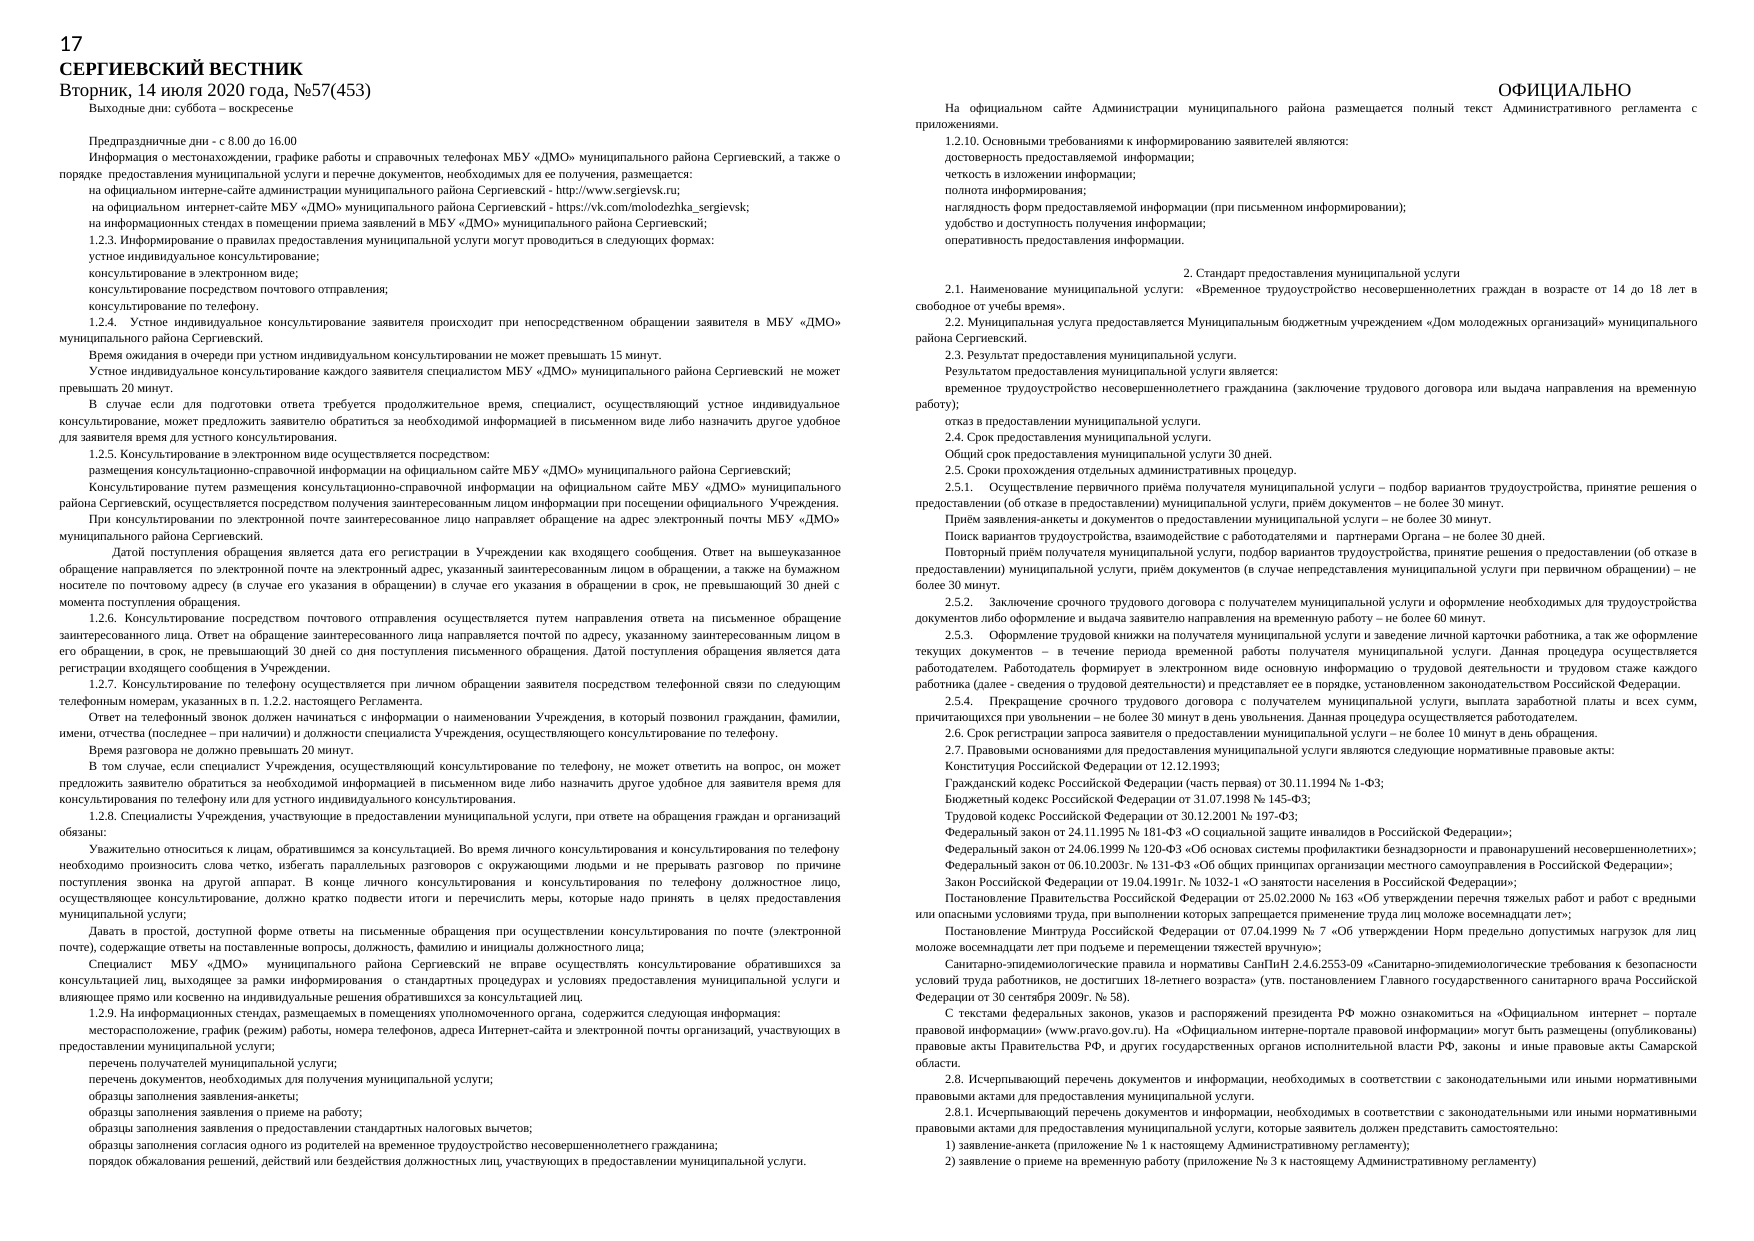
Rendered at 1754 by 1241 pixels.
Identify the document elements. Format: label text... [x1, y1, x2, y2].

text Уважительно относиться к лицам, обратившимся за консультацией. Во время личного консультирования и консультирования по телефону необходимо произносить слова четко, избегать параллельных разговоров с окружающими людьми и не прерывать разговор по причине поступления звонка на другой аппарат. В конце личного консультирования и консультирования по телефону должностное лицо, осуществляющее консультирование, должно кратко подвести итоги и перечислить меры, которые надо принять в целях предоставления муниципальной услуги; [59, 841, 842, 922]
text Предпраздничные дни - с 8.00 до 16.00 [59, 134, 842, 148]
text 1.2.4. Устное индивидуальное консультирование заявителя происходит при непосредственном обращении заявителя в МБУ «ДМО» муниципального района Сергиевский. [59, 315, 842, 346]
text Результатом предоставления муниципальной услуги является: [915, 364, 1698, 378]
text наглядность форм предоставляемой информации (при письменном информировании); [915, 199, 1698, 214]
text полнота информирования; [915, 183, 1698, 197]
text устное индивидуальное консультирование; [59, 249, 842, 263]
text Федеральный закон от 24.11.1995 № 181-ФЗ «О социальной защите инвалидов в Российской Федерации»; [915, 825, 1698, 839]
text Постановление Минтруда Российской Федерации от 07.04.1999 № 7 «Об утверждении Норм предельно допустимых нагрузок для лиц моложе восемнадцати лет при подъеме и перемещении тяжестей вручную»; [915, 924, 1698, 954]
text С текстами федеральных законов, указов и распоряжений президента РФ можно ознакомиться на «Официальном интернет – портале правовой информации» (www.pravo.gov.ru). На «Официальном интерне-портале правовой информации» могут быть размещены (опубликованы) правовые акты Правительства РФ, и других государственных органов исполнительной власти РФ, законы и иные правовые акты Самарской области. [915, 1006, 1698, 1070]
text удобство и доступность получения информации; [915, 216, 1698, 230]
text 1.2.8. Специалисты Учреждения, участвующие в предоставлении муниципальной услуги, при ответе на обращения граждан и организаций обязаны: [59, 808, 842, 839]
text 2.5.2. Заключение срочного трудового договора с получателем муниципальной услуги и оформление необходимых для трудоустройства документов либо оформление и выдача заявителю направления на временную работу – не более 60 минут. [915, 594, 1698, 625]
text месторасположение, график (режим) работы, номера телефонов, адреса Интернет-сайта и электронной почты организаций, участвующих в предоставлении муниципальной услуги; [59, 1022, 842, 1053]
text образцы заполнения заявления-анкеты; [59, 1088, 842, 1103]
text консультирование в электронном виде; [59, 265, 842, 280]
text Общий срок предоставления муниципальной услуги 30 дней. [915, 446, 1698, 461]
text перечень получателей муниципальной услуги; [59, 1055, 842, 1070]
text 2.5. Сроки прохождения отдельных административных процедур. [915, 463, 1698, 477]
text Трудовой кодекс Российской Федерации от 30.12.2001 № 197-ФЗ; [915, 808, 1698, 823]
text отказ в предоставлении муниципальной услуги. [915, 413, 1698, 428]
text Ответ на телефонный звонок должен начинаться с информации о наименовании Учреждения, в который позвонил гражданин, фамилии, имени, отчества (последнее – при наличии) и должности специалиста Учреждения, осуществляющего консультирование по телефону. [59, 710, 842, 741]
text на информационных стендах в помещении приема заявлений в МБУ «ДМО» муниципального района Сергиевский; [59, 216, 842, 230]
text 1.2.3. Информирование о правилах предоставления муниципальной услуги могут проводиться в следующих формах: [59, 232, 842, 247]
text Консультирование путем размещения консультационно-справочной информации на официальном сайте МБУ «ДМО» муниципального района Сергиевский, осуществляется посредством получения заинтересованным лицом информации при посещении официального Учреждения. [59, 479, 842, 510]
text Давать в простой, доступной форме ответы на письменные обращения при осуществлении консультирования по почте (электронной почте), содержащие ответы на поставленные вопросы, должность, фамилию и инициалы должностного лица; [59, 924, 842, 954]
text Федеральный закон от 06.10.2003г. № 131-ФЗ «Об общих принципах организации местного самоуправления в Российской Федерации»; [915, 858, 1698, 872]
text 1) заявление-анкета (приложение № 1 к настоящему Административному регламенту); [915, 1138, 1698, 1152]
text на официальном интерне-сайте администрации муниципального района Сергиевский - http://www.sergievsk.ru; [59, 183, 842, 197]
text Приём заявления-анкеты и документов о предоставлении муниципальной услуги – не более 30 минут. [915, 512, 1698, 527]
text 2.8.1. Исчерпывающий перечень документов и информации, необходимых в соответствии с законодательными или иными нормативными правовыми актами для предоставления муниципальной услуги, которые заявитель должен представить самостоятельно: [915, 1105, 1698, 1136]
text 2.3. Результат предоставления муниципальной услуги. [915, 348, 1698, 362]
text размещения консультационно-справочной информации на официальном сайте МБУ «ДМО» муниципального района Сергиевский; [59, 463, 842, 477]
text 2.2. Муниципальная услуга предоставляется Муниципальным бюджетным учреждением «Дом молодежных организаций» муниципального района Сергиевский. [915, 315, 1698, 346]
text 2.7. Правовыми основаниями для предоставления муниципальной услуги являются следующие нормативные правовые акты: [915, 743, 1698, 757]
text 1.2.9. На информационных стендах, размещаемых в помещениях уполномоченного органа, содержится следующая информация: [59, 1006, 842, 1020]
text В том случае, если специалист Учреждения, осуществляющий консультирование по телефону, не может ответить на вопрос, он может предложить заявителю обратиться за необходимой информацией в письменном виде либо назначить другое удобное для заявителя время для консультирования по телефону или для устного индивидуального консультирования. [59, 759, 842, 806]
text 2.5.3. Оформление трудовой книжки на получателя муниципальной услуги и заведение личной карточки работника, а так же оформление текущих документов – в течение периода временной работы получателя муниципальной услуги. Данная процедура осуществляется работодателем. Работодатель формирует в электронном виде основную информацию о трудовой деятельности и трудовом стаже каждого работника (далее - сведения о трудовой деятельности) и представляет ее в порядке, установленном законодательством Российской Федерации. [915, 627, 1698, 691]
text 1.2.6. Консультирование посредством почтового отправления осуществляется путем направления ответа на письменное обращение заинтересованного лица. Ответ на обращение заинтересованного лица направляется почтой по адресу, указанному заинтересованным лицом в его обращении, в срок, не превышающий 30 дней со дня поступления письменного обращения. Датой поступления обращения является дата регистрации входящего сообщения в Учреждении. [59, 611, 842, 675]
text Постановление Правительства Российской Федерации от 25.02.2000 № 163 «Об утверждении перечня тяжелых работ и работ с вредными или опасными условиями труда, при выполнении которых запрещается применение труда лиц моложе восемнадцати лет»; [915, 891, 1698, 922]
text 2.5.4. Прекращение срочного трудового договора с получателем муниципальной услуги, выплата заработной платы и всех сумм, причитающихся при увольнении – не более 30 минут в день увольнения. Данная процедура осуществляется работодателем. [915, 693, 1698, 724]
text Устное индивидуальное консультирование каждого заявителя специалистом МБУ «ДМО» муниципального района Сергиевский не может превышать 20 минут. [59, 364, 842, 395]
text перечень документов, необходимых для получения муниципальной услуги; [59, 1072, 842, 1086]
text На официальном сайте Администрации муниципального района размещается полный текст Административного регламента с приложениями. [915, 101, 1698, 132]
text Специалист МБУ «ДМО» муниципального района Сергиевский не вправе осуществлять консультирование обратившихся за консультацией лиц, выходящее за рамки информирования о стандартных процедурах и условиях предоставления муниципальной услуги и влияющее прямо или косвенно на индивидуальные решения обратившихся за консультацией лиц. [59, 957, 842, 1004]
text четкость в изложении информации; [915, 167, 1698, 181]
text 1.2.10. Основными требованиями к информированию заявителей являются: [915, 134, 1698, 148]
text Датой поступления обращения является дата его регистрации в Учреждении как входящего сообщения. Ответ на вышеуказанное обращение направляется по электронной почте на электронный адрес, указанный заинтересованным лицом в обращении, а также на бумажном носителе по почтовому адресу (в случае его указания в обращении) в случае его указания в обращении в срок, не превышающий 30 дней с момента поступления обращения. [59, 545, 842, 609]
text 2.8. Исчерпывающий перечень документов и информации, необходимых в соответствии с законодательными или иными нормативными правовыми актами для предоставления муниципальной услуги. [915, 1072, 1698, 1103]
text Федеральный закон от 24.06.1999 № 120-ФЗ «Об основах системы профилактики безнадзорности и правонарушений несовершеннолетних»; [915, 841, 1698, 856]
text 1.2.5. Консультирование в электронном виде осуществляется посредством: [59, 446, 842, 461]
text на официальном интернет-сайте МБУ «ДМО» муниципального района Сергиевский - https://vk.com/molodezhka_sergievsk; [59, 199, 842, 214]
text Санитарно-эпидемиологические правила и нормативы СанПиН 2.4.6.2553-09 «Санитарно-эпидемиологические требования к безопасности условий труда работников, не достигших 18-летнего возраста» (утв. постановлением Главного государственного санитарного врача Российской Федерации от 30 сентября 2009г. № 58). [915, 957, 1698, 1004]
text образцы заполнения согласия одного из родителей на временное трудоустройство несовершеннолетнего гражданина; [59, 1138, 842, 1152]
text Время ожидания в очереди при устном индивидуальном консультировании не может превышать 15 минут. [59, 348, 842, 362]
text консультирование по телефону. [59, 298, 842, 313]
text При консультировании по электронной почте заинтересованное лицо направляет обращение на адрес электронный почты МБУ «ДМО» муниципального района Сергиевский. [59, 512, 842, 543]
text Бюджетный кодекс Российской Федерации от 31.07.1998 № 145-ФЗ; [915, 792, 1698, 806]
text 2.4. Срок предоставления муниципальной услуги. [915, 430, 1698, 444]
text Закон Российской Федерации от 19.04.1991г. № 1032-1 «О занятости населения в Российской Федерации»; [915, 874, 1698, 889]
text 2.6. Срок регистрации запроса заявителя о предоставлении муниципальной услуги – не более 10 минут в день обращения. [915, 726, 1698, 741]
text 1.2.7. Консультирование по телефону осуществляется при личном обращении заявителя посредством телефонной связи по следующим телефонным номерам, указанных в п. 1.2.2. настоящего Регламента. [59, 677, 842, 708]
text 2) заявление о приеме на временную работу (приложение № 3 к настоящему Административному регламенту) [915, 1154, 1698, 1168]
text консультирование посредством почтового отправления; [59, 282, 842, 296]
text образцы заполнения заявления о предоставлении стандартных налоговых вычетов; [59, 1121, 842, 1136]
text временное трудоустройство несовершеннолетнего гражданина (заключение трудового договора или выдача направления на временную работу); [915, 381, 1698, 411]
text Время разговора не должно превышать 20 минут. [59, 743, 842, 757]
text достоверность предоставляемой информации; [915, 150, 1698, 164]
text Гражданский кодекс Российской Федерации (часть первая) от 30.11.1994 № 1-ФЗ; [915, 776, 1698, 790]
text оперативность предоставления информации. [915, 232, 1698, 247]
text Поиск вариантов трудоустройства, взаимодействие с работодателями и партнерами Органа – не более 30 дней. [915, 529, 1698, 543]
text 2.1. Наименование муниципальной услуги: «Временное трудоустройство несовершеннолетних граждан в возрасте от 14 до 18 лет в свободное от учебы время». [915, 282, 1698, 313]
text 2. Стандарт предоставления муниципальной услуги [915, 265, 1698, 280]
text Конституция Российской Федерации от 12.12.1993; [915, 759, 1698, 773]
text Выходные дни: суббота – воскресенье [59, 101, 842, 115]
text 2.5.1. Осуществление первичного приёма получателя муниципальной услуги – подбор вариантов трудоустройства, принятие решения о предоставлении (об отказе в предоставлении) муниципальной услуги, приём документов – не более 30 минут. [915, 479, 1698, 510]
text образцы заполнения заявления о приеме на работу; [59, 1105, 842, 1119]
text Информация о местонахождении, графике работы и справочных телефонах МБУ «ДМО» муниципального района Сергиевский, а также о порядке предоставления муниципальной услуги и перечне документов, необходимых для ее получения, размещается: [59, 150, 842, 181]
text порядок обжалования решений, действий или бездействия должностных лиц, участвующих в предоставлении муниципальной услуги. [59, 1154, 842, 1168]
text В случае если для подготовки ответа требуется продолжительное время, специалист, осуществляющий устное индивидуальное консультирование, может предложить заявителю обратиться за необходимой информацией в письменном виде либо назначить другое удобное для заявителя время для устного консультирования. [59, 397, 842, 444]
text Повторный приём получателя муниципальной услуги, подбор вариантов трудоустройства, принятие решения о предоставлении (об отказе в предоставлении) муниципальной услуги, приём документов (в случае непредставления муниципальной услуги при первичном обращении) – не более 30 минут. [915, 545, 1698, 592]
